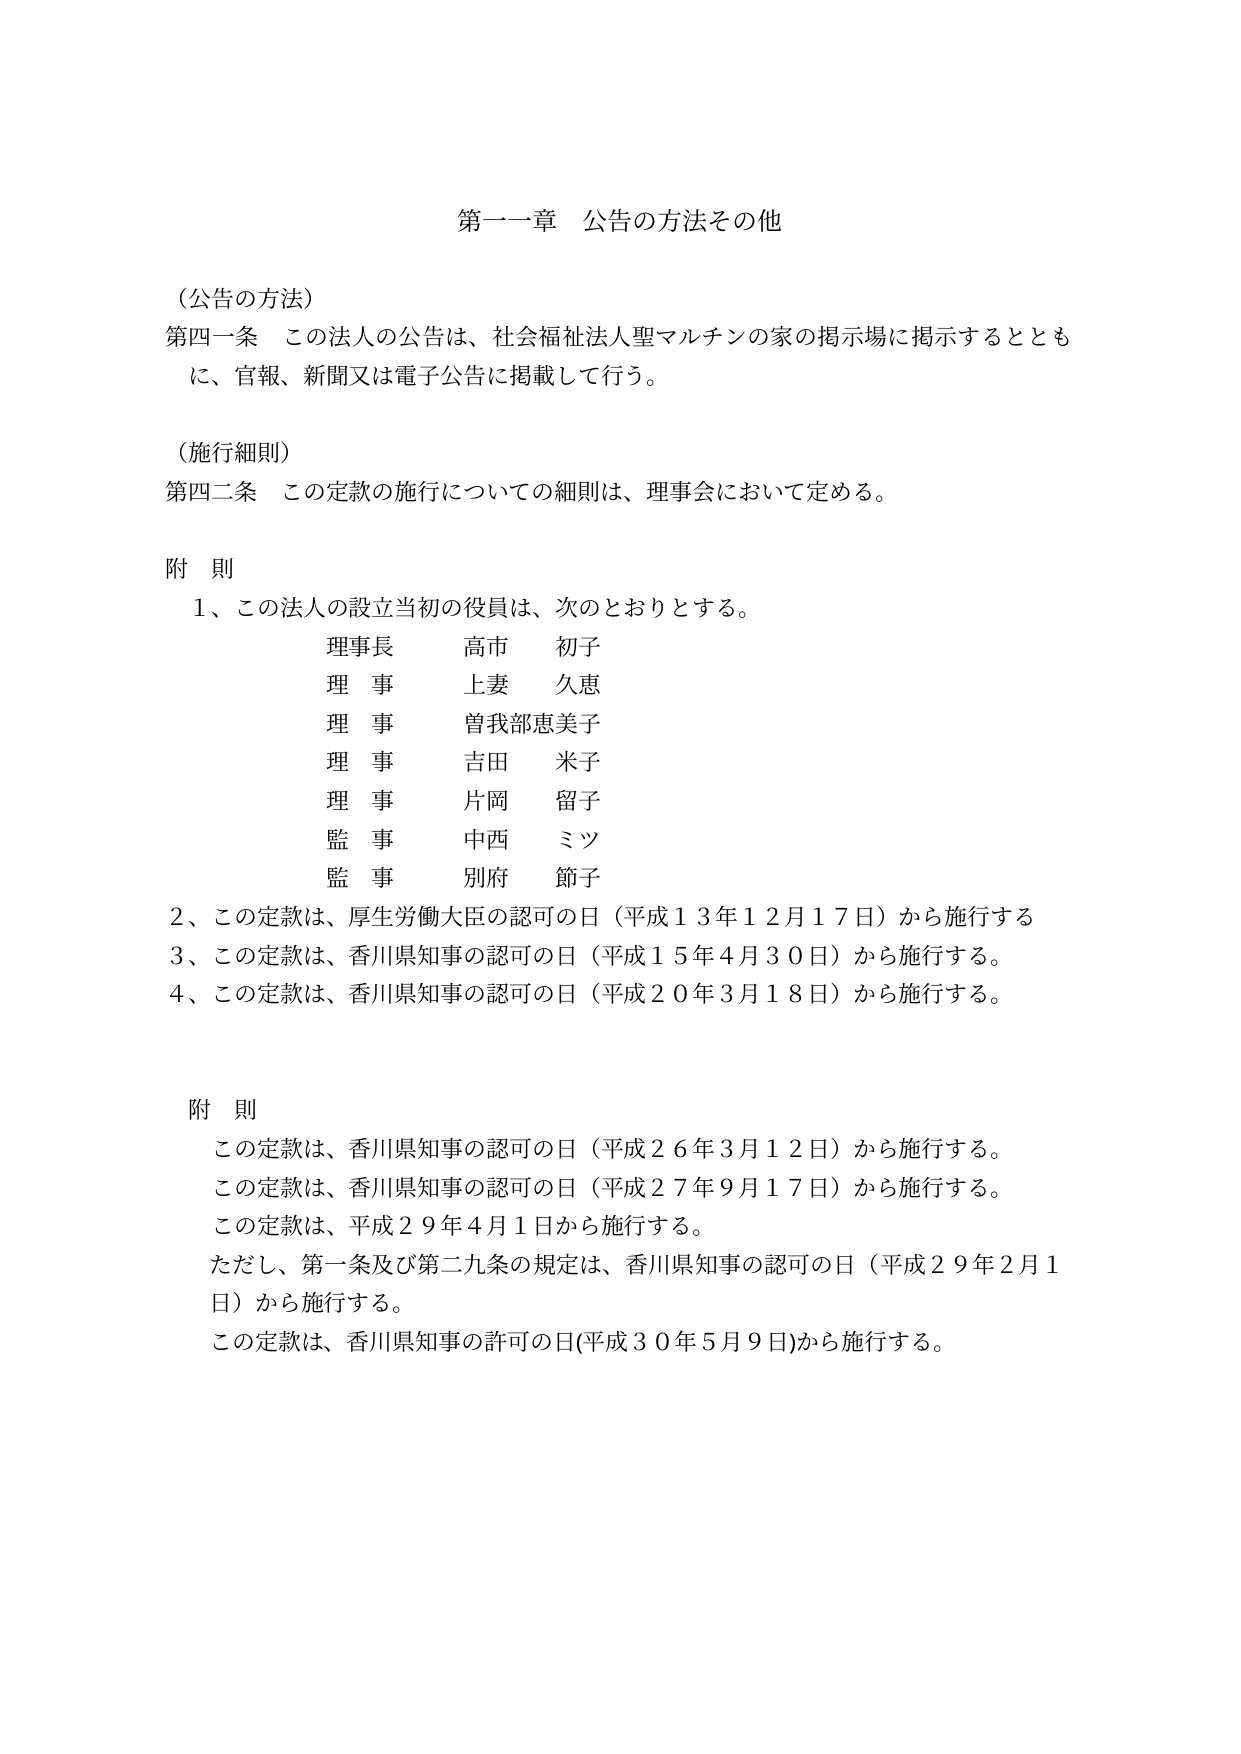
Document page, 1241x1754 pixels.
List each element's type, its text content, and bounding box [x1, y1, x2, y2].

text ただし、第一条及び第二九条の規定は、香川県知事の認可の日（平成２９年２月１日）から施行する。 [209, 1244, 1066, 1321]
text 第四二条 この定款の施行についての細則は、理事会において定める。 [165, 471, 1075, 510]
text 理事長 高市 初子 [165, 626, 1075, 664]
text この定款は、香川県知事の認可の日（平成２６年３月１２日）から施行する。 [165, 1128, 1066, 1167]
text ２、この定款は、厚生労働大臣の認可の日（平成１３年１２月１７日）から施行する [165, 896, 1075, 935]
text 第四一条 この法人の公告は、社会福祉法人聖マルチンの家の掲示場に掲示するとともに、官報、新聞又は電子公告に掲載して行う。 [165, 317, 1075, 394]
text 理 事 上妻 久恵 [165, 664, 1075, 703]
text 理 事 曽我部恵美子 [165, 703, 1075, 742]
text 理 事 片岡 留子 [165, 780, 1075, 819]
text 第一一章 公告の方法その他 [165, 201, 1075, 239]
text 理 事 吉田 米子 [165, 742, 1075, 780]
text 附 則 [165, 548, 1075, 587]
text 監 事 別府 節子 [165, 858, 1075, 896]
text （施行細則） [165, 432, 1075, 471]
text （公告の方法） [165, 278, 1075, 317]
text この定款は、香川県知事の認可の日（平成２７年９月１７日）から施行する。 [165, 1167, 1066, 1205]
text 監 事 中西 ミツ [165, 819, 1075, 858]
text 附 則 [165, 1089, 1066, 1128]
text この定款は、香川県知事の許可の日(平成３０年５月９日)から施行する。 [209, 1321, 1066, 1360]
text ４、この定款は、香川県知事の認可の日（平成２０年３月１８日）から施行する。 [165, 973, 1066, 1012]
text この定款は、平成２９年４月１日から施行する。 [165, 1205, 1066, 1244]
text ３、この定款は、香川県知事の認可の日（平成１５年４月３０日）から施行する。 [165, 935, 1075, 973]
text １、この法人の設立当初の役員は、次のとおりとする。 [165, 587, 1075, 626]
